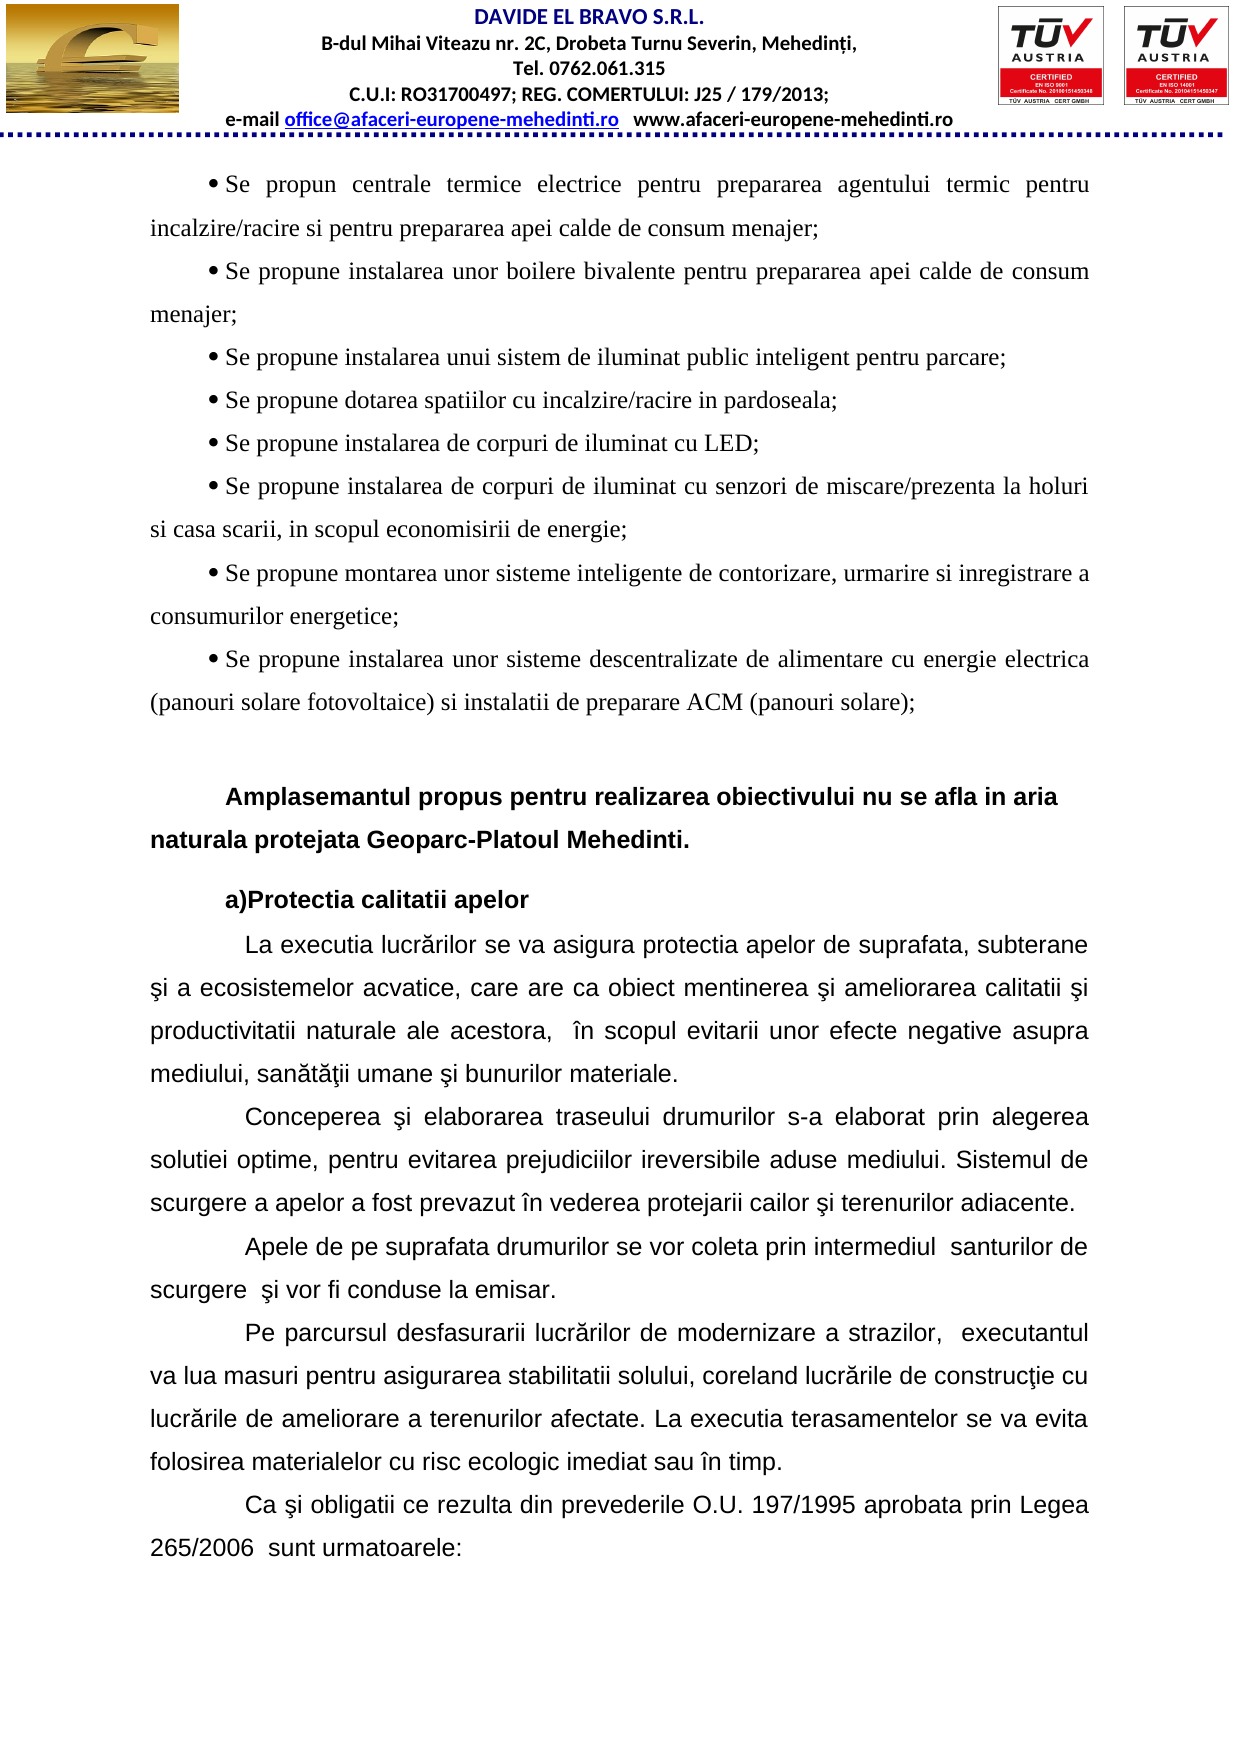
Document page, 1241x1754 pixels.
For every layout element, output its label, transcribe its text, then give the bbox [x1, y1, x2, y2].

list Se propune dotarea spatiilor cu incalzire/racire in pardoseala; [150, 385, 1090, 414]
list Se propune instalarea de corpuri de iluminat cu LED; [150, 428, 1090, 457]
text Amplasemantul propus pentru realizarea obiectivului nu se afla in aria naturala protejata Geoparc-Platoul Mehedinti. [150, 782, 1090, 854]
text a)Protectia calitatii apelor [150, 885, 1090, 914]
picture [1124, 6, 1229, 105]
list Se propune montarea unor sisteme inteligente de contorizare, urmarire si inregistrare a consumurilor energetice; [150, 558, 1090, 629]
picture [998, 6, 1104, 105]
text Apele de pe suprafata drumurilor se vor coleta prin intermediul santurilor de scurgere şi vor fi conduse la emisar. [150, 1232, 1090, 1303]
list Se propune instalarea unui sistem de iluminat public inteligent pentru parcare; [150, 342, 1090, 371]
list Se propun centrale termice electrice pentru prepararea agentului termic pentru incalzire/racire si pentru prepararea apei calde de consum menajer; [150, 169, 1090, 241]
list Se propune instalarea unor boilere bivalente pentru prepararea apei calde de consum menajer; [150, 256, 1090, 328]
picture [6, 4, 179, 113]
text Conceperea şi elaborarea traseului drumurilor s-a elaborat prin alegerea solutiei optime, pentru evitarea prejudiciilor ireversibile aduse mediului. Sistemul de scurgere a apelor a fost prevazut în vederea protejarii cailor şi terenurilor adiacente. [150, 1102, 1090, 1217]
text Pe parcursul desfasurarii lucrărilor de modernizare a strazilor, executantul va lua masuri pentru asigurarea stabilitatii solului, coreland lucrările de construcţie cu lucrările de ameliorare a terenurilor afectate. La executia terasamentelor se va evita folosirea materialelor cu risc ecologic imediat sau în timp. [150, 1318, 1090, 1476]
text La executia lucrărilor se va asigura protectia apelor de suprafata, subterane şi a ecosistemelor acvatice, care are ca obiect mentinerea şi ameliorarea calitatii şi productivitatii naturale ale acestora, în scopul evitarii unor efecte negative asupra mediului, sanătăţii umane şi bunurilor materiale. [150, 930, 1090, 1088]
list Se propune instalarea unor sisteme descentralizate de alimentare cu energie electrica (panouri solare fotovoltaice) si instalatii de preparare ACM (panouri solare); [150, 644, 1090, 716]
text Ca şi obligatii ce rezulta din prevederile O.U. 197/1995 aprobata prin Legea 265/2006 sunt urmatoarele: [150, 1490, 1090, 1562]
list Se propune instalarea de corpuri de iluminat cu senzori de miscare/prezenta la holuri si casa scarii, in scopul economisirii de energie; [150, 471, 1090, 543]
